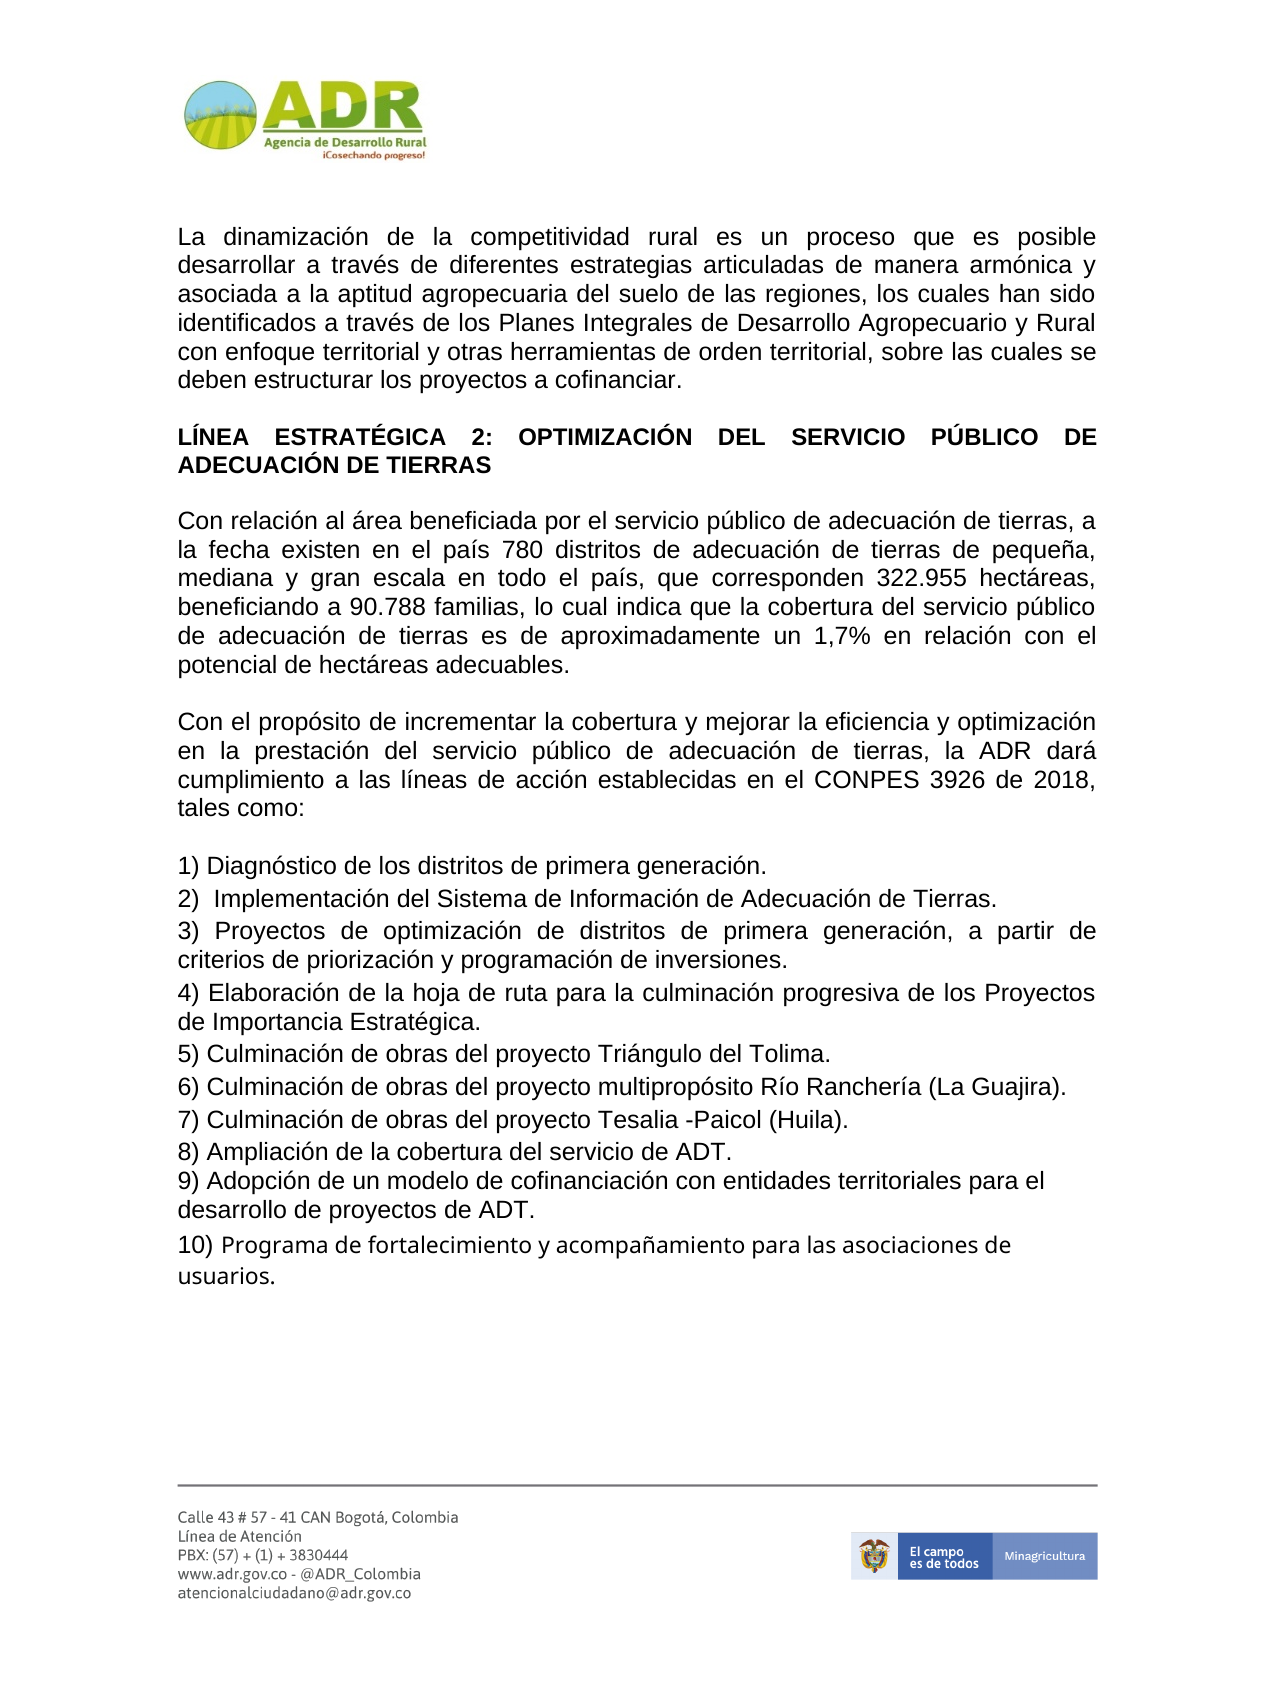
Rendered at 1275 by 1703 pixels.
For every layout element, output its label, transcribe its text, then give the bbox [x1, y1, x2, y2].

text 3) Proyectos de optimización de distritos de primera generación, a partir de criterios de priorización y programación de inversiones. [177, 916, 1098, 974]
text 1) Diagnóstico de los distritos de primera generación. [177, 851, 1098, 879]
text 5) Culminación de obras del proyecto Triángulo del Tolima. [177, 1039, 1098, 1068]
text 8) Ampliación de la cobertura del servicio de ADT. [177, 1137, 1098, 1166]
text La dinamización de la competitividad rural es un proceso que es posible desarrollar a través de diferentes estrategias articuladas de manera armónica y asociada a la aptitud agropecuaria del suelo de las regiones, los cuales han sido identificados a través de los Planes Integrales de Desarrollo Agropecuario y Rural con enfoque territorial y otras herramientas de orden territorial, sobre las cuales se deben estructurar los proyectos a cofinanciar. [177, 222, 1098, 394]
text LÍNEA ESTRATÉGICA 2: OPTIMIZACIÓN DEL SERVICIO PÚBLICO DE ADECUACIÓN DE TIERRAS [177, 423, 1098, 478]
text Con relación al área beneficiada por el servicio público de adecuación de tierras, a la fecha existen en el país 780 distritos de adecuación de tierras de pequeña, mediana y gran escala en todo el país, que corresponden 322.955 hectáreas, beneficiando a 90.788 familias, lo cual indica que la cobertura del servicio público de adecuación de tierras es de aproximadamente un 1,7% en relación con el potencial de hectáreas adecuables. [177, 506, 1098, 678]
text 7) Culminación de obras del proyecto Tesalia -Paicol (Huila). [177, 1104, 1098, 1133]
picture [177, 75, 434, 163]
picture [177, 1484, 1098, 1627]
text Con el propósito de incrementar la cobertura y mejorar la eficiencia y optimización en la prestación del servicio público de adecuación de tierras, la ADR dará cumplimiento a las líneas de acción establecidas en el CONPES 3926 de 2018, tales como: [177, 707, 1098, 822]
text 9) Adopción de un modelo de cofinanciación con entidades territoriales para el desarrollo de proyectos de ADT. [177, 1166, 1098, 1223]
text 2) Implementación del Sistema de Información de Adecuación de Tierras. [177, 883, 1098, 912]
text 10) Programa de fortalecimiento y acompañamiento para las asociaciones de usuarios. [177, 1229, 1098, 1291]
text 6) Culminación de obras del proyecto multipropósito Río Ranchería (La Guajira). [177, 1072, 1098, 1101]
text 4) Elaboración de la hoja de ruta para la culminación progresiva de los Proyectos de Importancia Estratégica. [177, 978, 1098, 1035]
